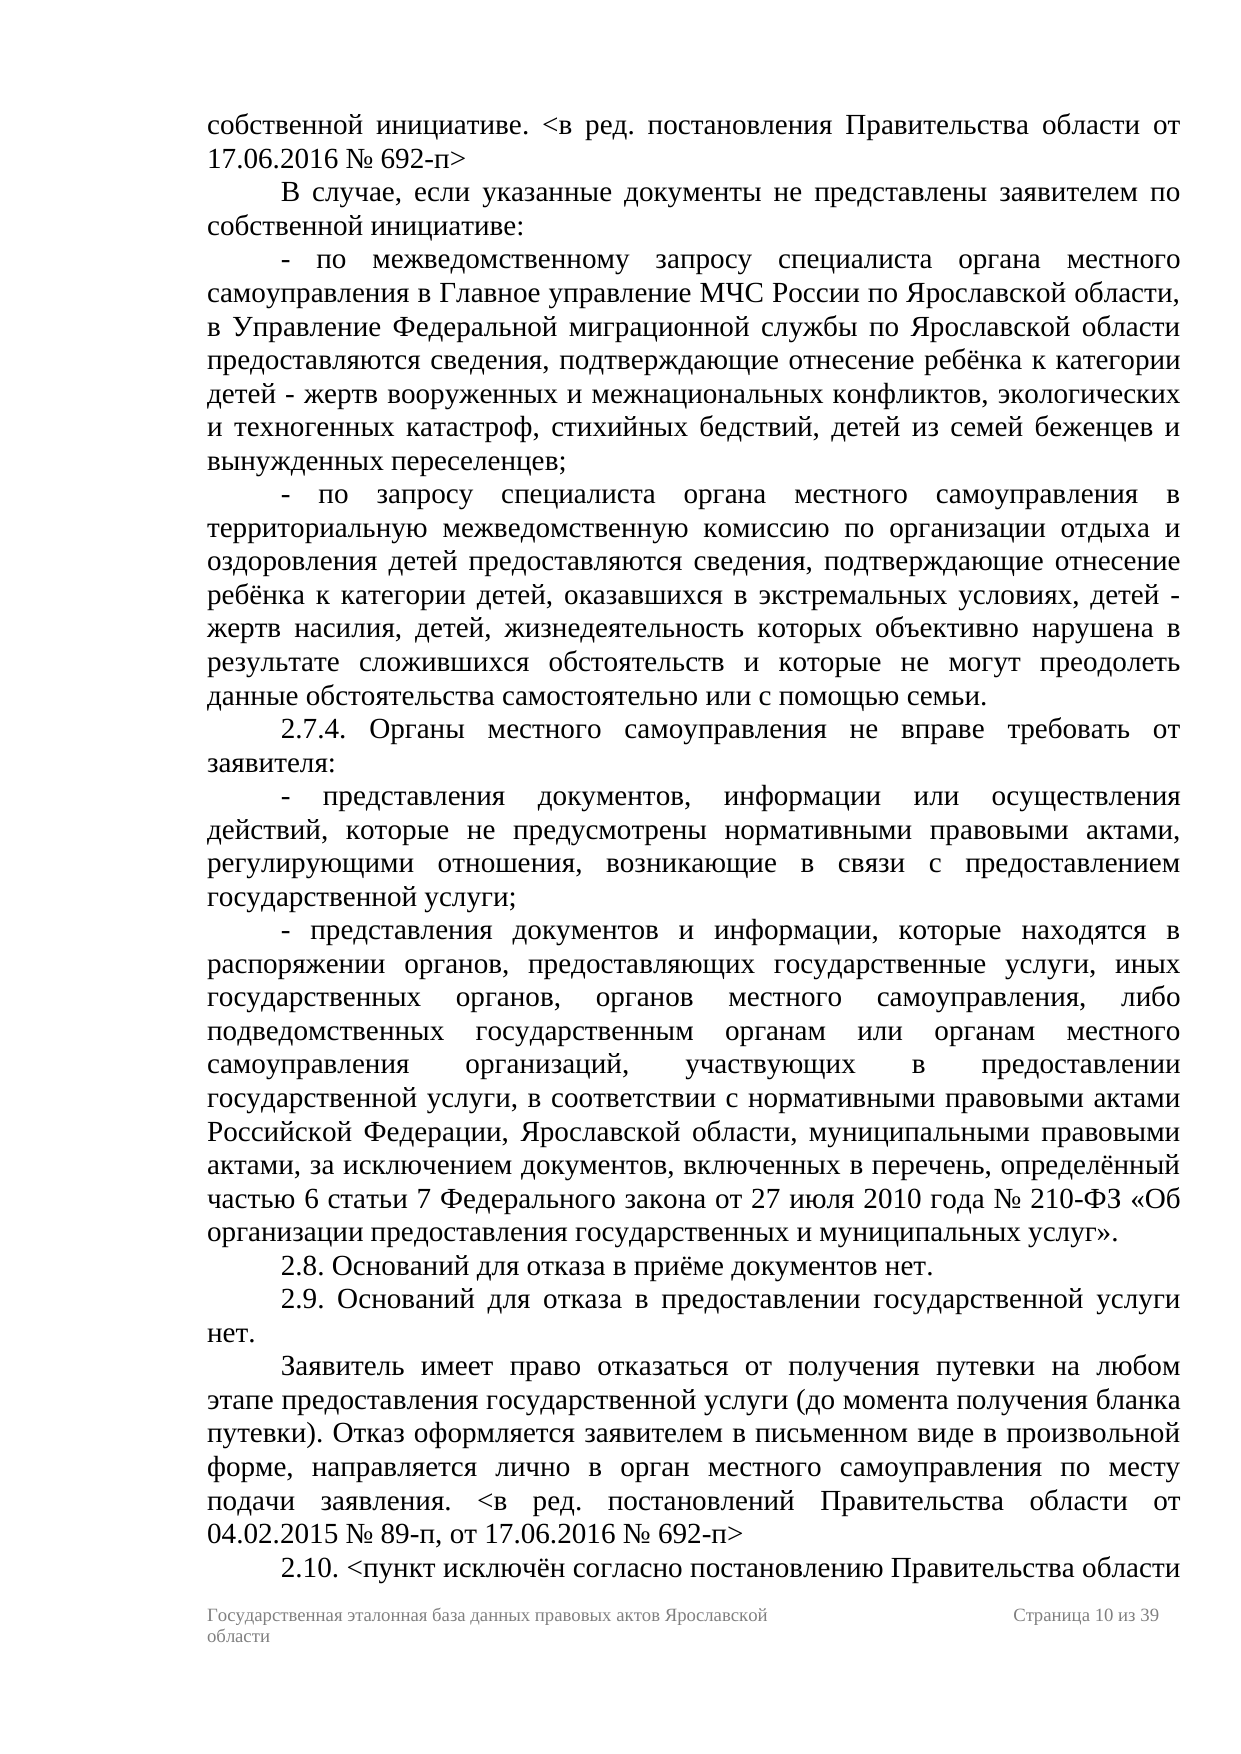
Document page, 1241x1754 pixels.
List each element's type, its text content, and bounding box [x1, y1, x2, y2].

text В случае, если указанные документы не представлены заявителем по собственной инициативе: [207, 174, 1181, 242]
text - представления документов, информации или осуществления действий, которые не предусмотрены нормативными правовыми актами, регулирующими отношения, возникающие в связи с предоставлением государственной услуги; [207, 778, 1181, 912]
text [207, 107, 1181, 174]
text - представления документов и информации, которые находятся в распоряжении органов, предоставляющих государственные услуги, иных государственных органов, органов местного самоуправления, либо подведомственных государственным органам или органам местного самоуправления организаций, участвующих в предоставлении государственной услуги, в соответствии с нормативными правовыми актами Российской Федерации, Ярославской области, муниципальными правовыми актами, за исключением документов, включенных в перечень, определённый частью 6 статьи 7 Федерального закона от 27 июля 2010 года № 210-ФЗ «Об организации предоставления государственных и муниципальных услуг». [207, 912, 1181, 1248]
text 2.7.4. Органы местного самоуправления не вправе требовать от заявителя: [207, 711, 1181, 778]
text - по запросу специалиста органа местного самоуправления в территориальную межведомственную комиссию по организации отдыха и оздоровления детей предоставляются сведения, подтверждающие отнесение ребёнка к категории детей, оказавшихся в экстремальных условиях, детей - жертв насилия, детей, жизнедеятельность которых объективно нарушена в результате сложившихся обстоятельств и которые не могут преодолеть данные обстоятельства самостоятельно или с помощью семьи. [207, 476, 1181, 711]
text - по межведомственному запросу специалиста органа местного самоуправления в Главное управление МЧС России по Ярославской области, в Управление Федеральной миграционной службы по Ярославской области предоставляются сведения, подтверждающие отнесение ребёнка к категории детей - жертв вооруженных и межнациональных конфликтов, экологических и техногенных катастроф, стихийных бедствий, детей из семей беженцев и вынужденных переселенцев; [207, 242, 1181, 476]
text 2.8. Оснований для отказа в приёме документов нет. [207, 1248, 1181, 1281]
text Заявитель имеет право отказаться от получения путевки на любом этапе предоставления государственной услуги (до момента получения бланка путевки). Отказ оформляется заявителем в письменном виде в произвольной форме, направляется лично в орган местного самоуправления по месту подачи заявления. <в ред. постановлений Правительства области от 04.02.2015 № 89-п, от 17.06.2016 № 692-п> [207, 1348, 1181, 1550]
text 2.9. Оснований для отказа в предоставлении государственной услуги нет. [207, 1281, 1181, 1348]
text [207, 1550, 1181, 1583]
